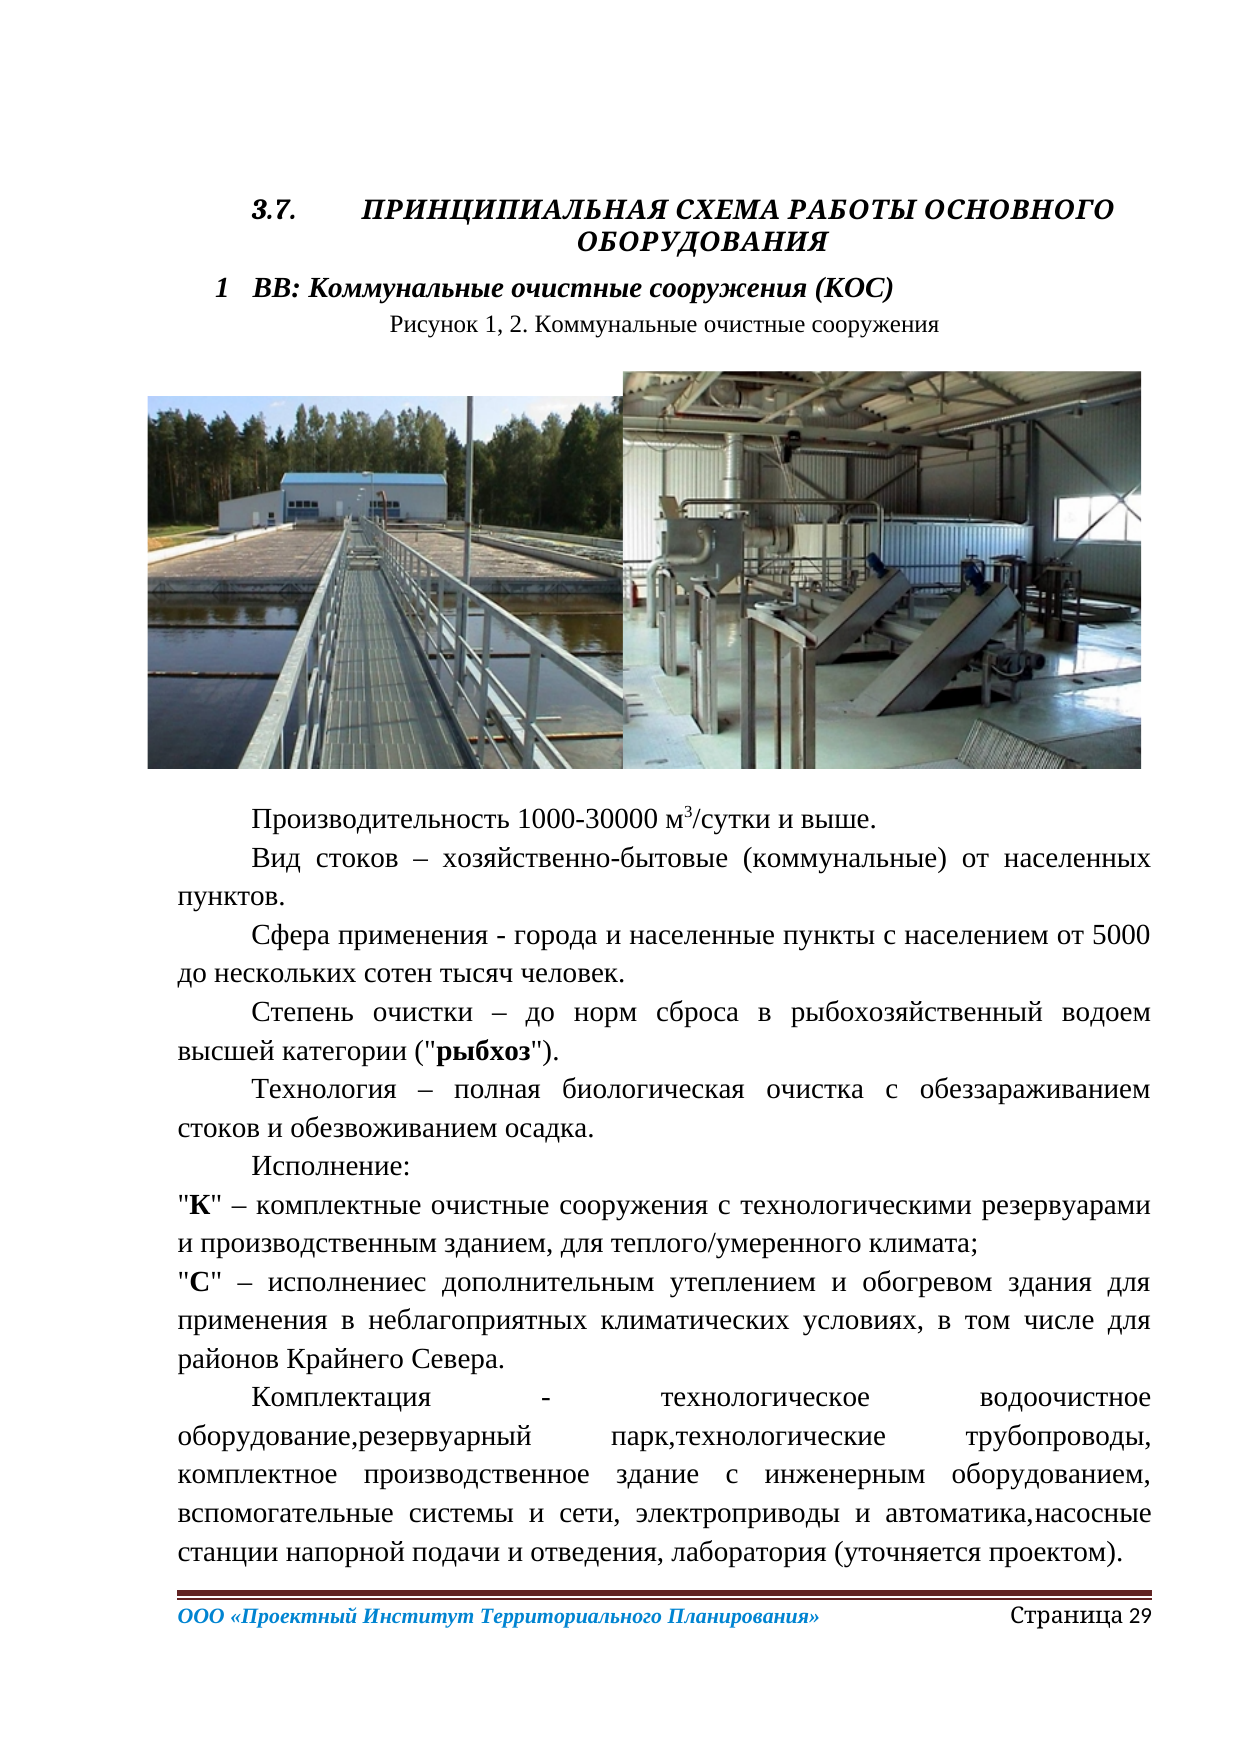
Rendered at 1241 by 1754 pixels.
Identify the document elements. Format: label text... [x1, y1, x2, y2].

text Технология – полная биологическая очистка с обеззараживанием стоков и обезвоживанием осадка. [177, 1071, 1152, 1143]
list Принципиальная схема работы основного оборудования [215, 193, 1152, 258]
text Комплектация - технологическое водоочистное оборудование,резервуарный парк,технологические трубопроводы, комплектное производственное здание с инженерным оборудованием, вспомогательные системы и сети, электроприводы и автоматика,насосные станции напорной подачи и отведения, лаборатория (уточняется проектом). [177, 1379, 1152, 1567]
text Степень очистки – до норм сброса в рыбохозяйственный водоем высшей категории ("рыбхоз"). [177, 994, 1152, 1066]
text "С" – исполнениес дополнительным утеплением и обогревом здания для применения в неблагоприятных климатических условиях, в том числе для районов Крайнего Севера. [177, 1264, 1152, 1374]
list BB: Коммунальные очистные сооружения (КОС) [215, 270, 1152, 304]
text Сфера применения - города и населенные пункты с населением от 5000 до нескольких сотен тысяч человек. [177, 917, 1152, 989]
picture [147, 371, 1142, 769]
text "К" – комплектные очистные сооружения с технологическими резервуарами и производственным зданием, для теплого/умеренного климата; [177, 1187, 1152, 1259]
text Рисунок 1, 2. Коммунальные очистные сооружения [177, 309, 1152, 338]
text Производительность 1000-30000 м3/сутки и выше. [177, 801, 1152, 835]
text Исполнение: [177, 1148, 1152, 1182]
text Вид стоков – хозяйственно-бытовые (коммунальные) от населенных пунктов. [177, 840, 1152, 912]
